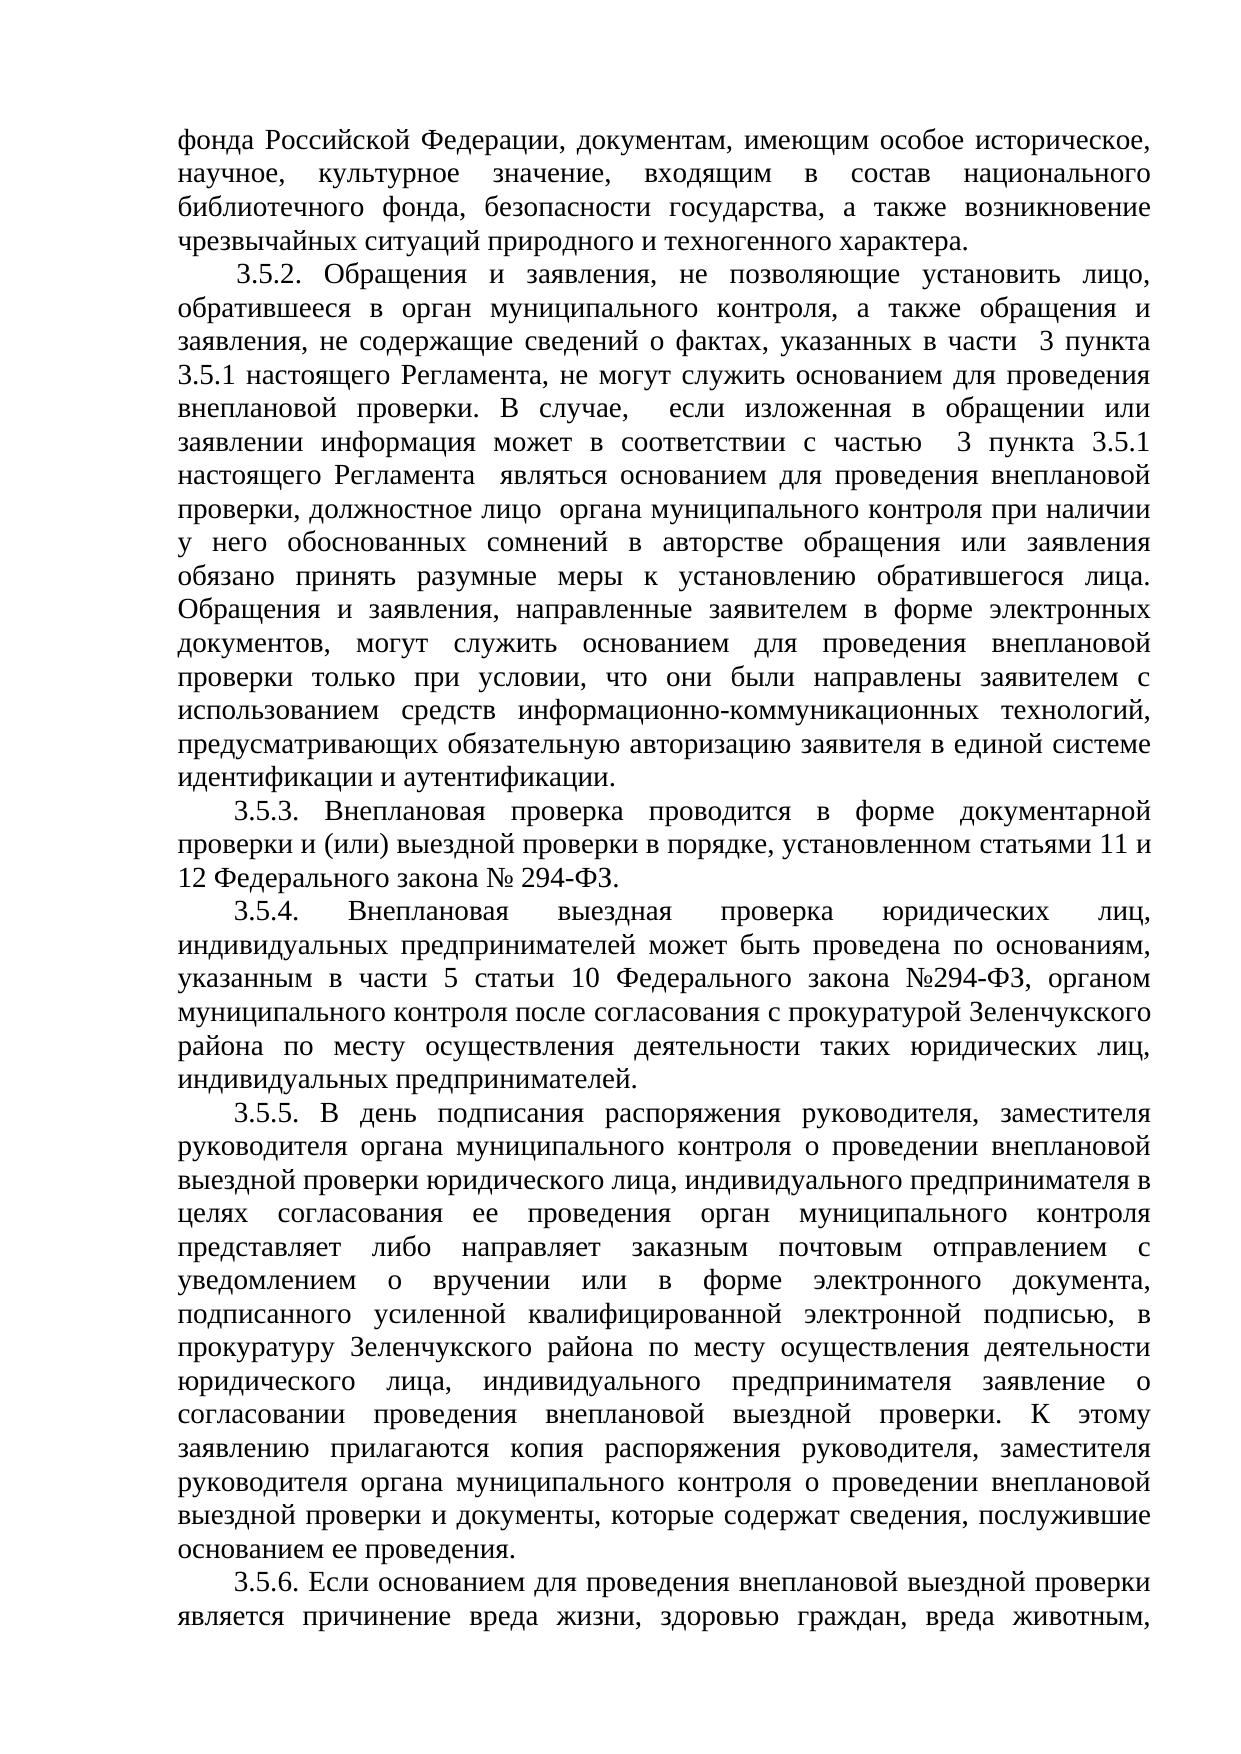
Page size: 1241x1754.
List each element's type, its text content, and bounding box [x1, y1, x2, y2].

text 3.5.5. В день подписания распоряжения руководителя, заместителя руководителя органа муниципального контроля о проведении внеплановой выездной проверки юридического лица, индивидуального предпринимателя в целях согласования ее проведения орган муниципального контроля представляет либо направляет заказным почтовым отправлением с уведомлением о вручении или в форме электронного документа, подписанного усиленной квалифицированной электронной подписью, в прокуратуру Зеленчукского района по месту осуществления деятельности юридического лица, индивидуального предпринимателя заявление о согласовании проведения внеплановой выездной проверки. К этому заявлению прилагаются копия распоряжения руководителя, заместителя руководителя органа муниципального контроля о проведении внеплановой выездной проверки и документы, которые содержат сведения, послужившие основанием ее проведения. [177, 1095, 1152, 1564]
text 3.5.3. Внеплановая проверка проводится в форме документарной проверки и (или) выездной проверки в порядке, установленном статьями 11 и 12 Федерального закона № 294-ФЗ. [177, 793, 1152, 893]
text 3.5.4. Внеплановая выездная проверка юридических лиц, индивидуальных предпринимателей может быть проведена по основаниям, указанным в части 5 статьи 10 Федерального закона №294-ФЗ, органом муниципального контроля после согласования с прокуратурой Зеленчукского района по месту осуществления деятельности таких юридических лиц, индивидуальных предпринимателей. [177, 893, 1152, 1095]
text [177, 1564, 1152, 1631]
text 3.5.2. Обращения и заявления, не позволяющие установить лицо, обратившееся в орган муниципального контроля, а также обращения и заявления, не содержащие сведений о фактах, указанных в части 3 пункта 3.5.1 настоящего Регламента, не могут служить основанием для проведения внеплановой проверки. В случае, если изложенная в обращении или заявлении информация может в соответствии с частью 3 пункта 3.5.1 настоящего Регламента являться основанием для проведения внеплановой проверки, должностное лицо органа муниципального контроля при наличии у него обоснованных сомнений в авторстве обращения или заявления обязано принять разумные меры к установлению обратившегося лица. Обращения и заявления, направленные заявителем в форме электронных документов, могут служить основанием для проведения внеплановой проверки только при условии, что они были направлены заявителем с использованием средств информационно-коммуникационных технологий, предусматривающих обязательную авторизацию заявителя в единой системе идентификации и аутентификации. [177, 256, 1152, 793]
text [177, 122, 1152, 256]
